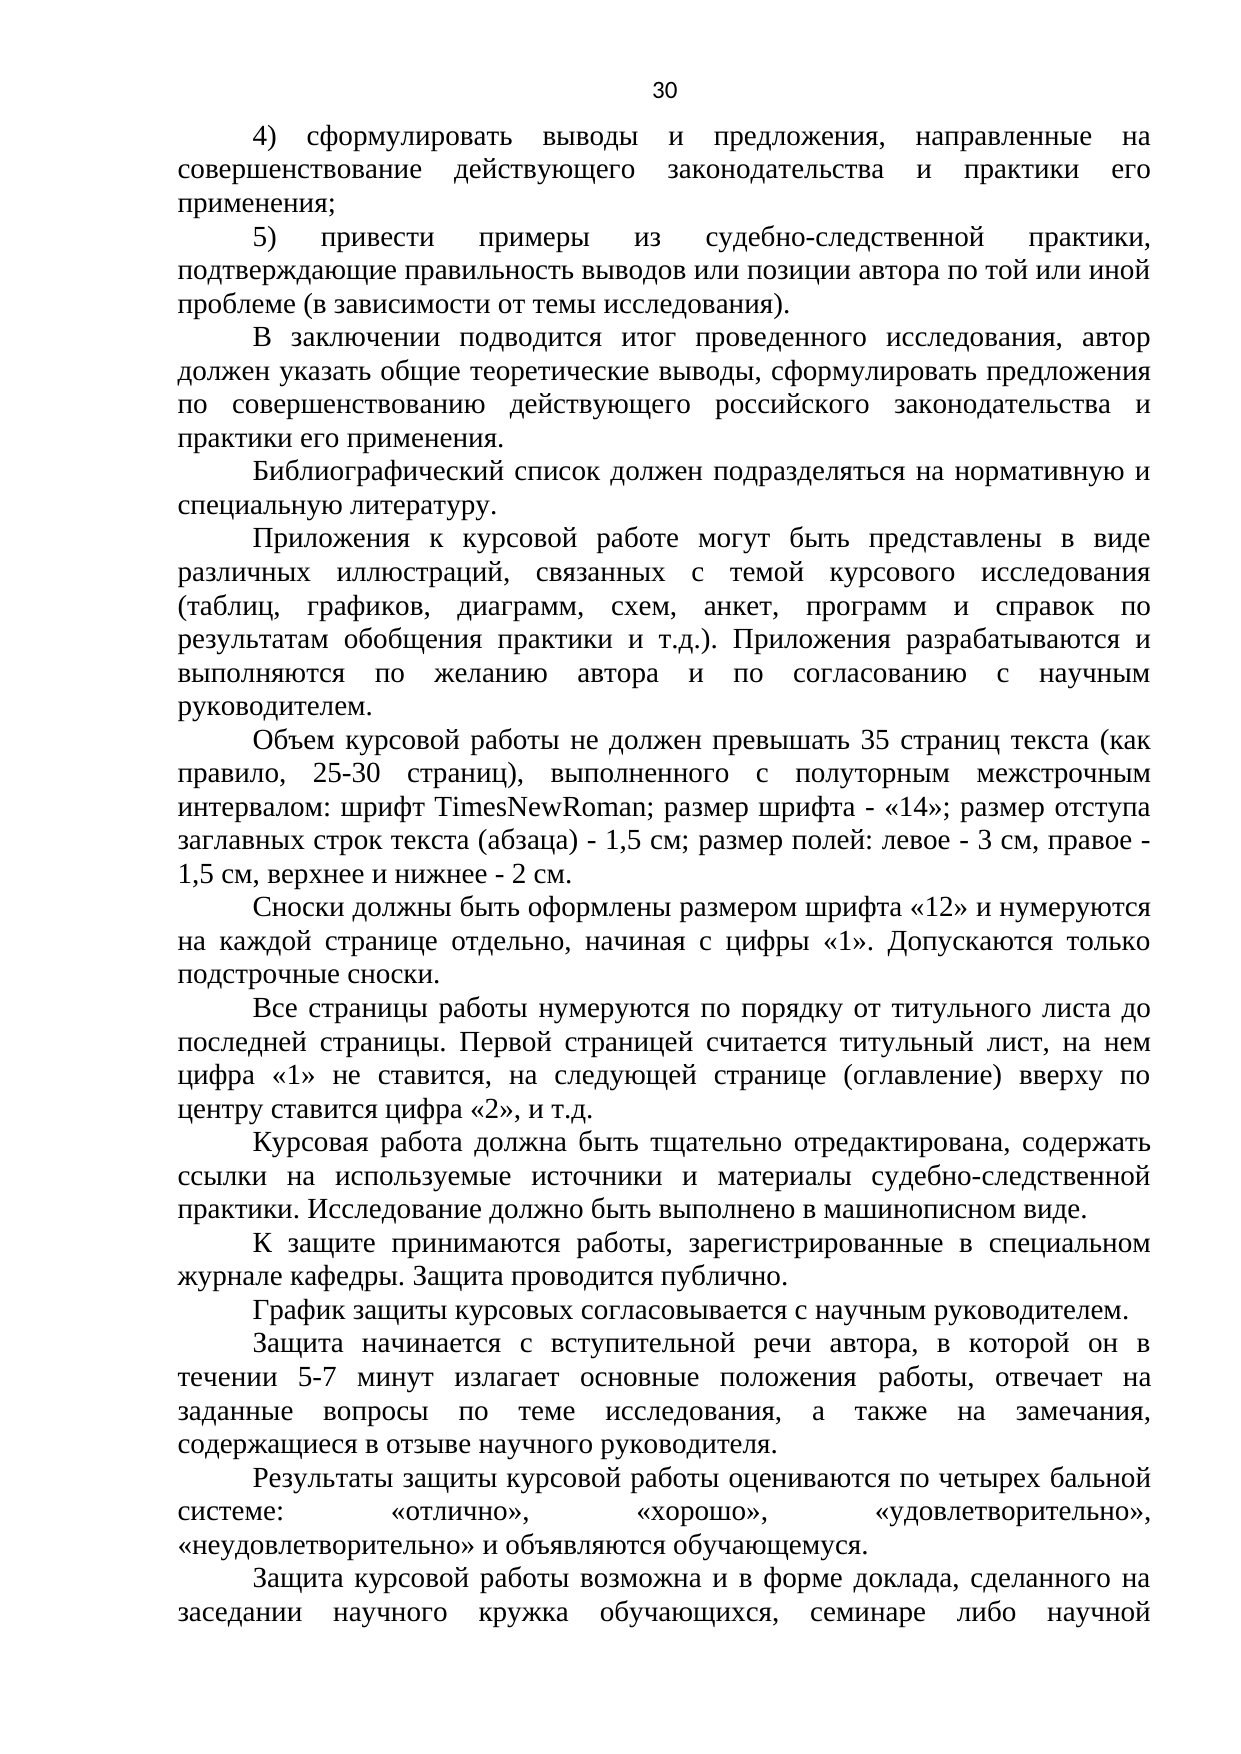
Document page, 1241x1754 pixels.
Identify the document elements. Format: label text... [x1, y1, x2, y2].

text 5) привести примеры из судебно-следственной практики, подтверждающие правильность выводов или позиции автора по той или иной проблеме (в зависимости от темы исследования). [177, 219, 1152, 319]
text Результаты защиты курсовой работы оцениваются по четырех бальной системе: «отлично», «хорошо», «удовлетворительно», «неудовлетворительно» и объявляются обучающемуся. [177, 1460, 1152, 1560]
text Объем курсовой работы не должен превышать 35 страниц текста (как правило, 25-30 страниц), выполненного с полуторным межстрочным интервалом: шрифт TimesNewRoman; размер шрифта - «14»; размер отступа заглавных строк текста (абзаца) - 1,5 см; размер полей: левое - 3 см, правое - 1,5 см, верхнее и нижнее - 2 см. [177, 722, 1152, 889]
text Библиографический список должен подразделяться на нормативную и специальную литературу. [177, 453, 1152, 521]
text 4) сформулировать выводы и предложения, направленные на совершенствование действующего законодательства и практики его применения; [177, 118, 1152, 219]
text К защите принимаются работы, зарегистрированные в специальном журнале кафедры. Защита проводится публично. [177, 1225, 1152, 1292]
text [177, 1560, 1152, 1627]
text Курсовая работа должна быть тщательно отредактирована, содержать ссылки на используемые источники и материалы судебно-следственной практики. Исследование должно быть выполнено в машинописном виде. [177, 1124, 1152, 1225]
text Сноски должны быть оформлены размером шрифта «12» и нумеруются на каждой странице отдельно, начиная с цифры «1». Допускаются только подстрочные сноски. [177, 889, 1152, 990]
text Защита начинается с вступительной речи автора, в которой он в течении 5-7 минут излагает основные положения работы, отвечает на заданные вопросы по теме исследования, а также на замечания, содержащиеся в отзыве научного руководителя. [177, 1326, 1152, 1460]
text Все страницы работы нумеруются по порядку от титульного листа до последней страницы. Первой страницей считается титульный лист, на нем цифра «1» не ставится, на следующей странице (оглавление) вверху по центру ставится цифра «2», и т.д. [177, 990, 1152, 1124]
text В заключении подводится итог проведенного исследования, автор должен указать общие теоретические выводы, сформулировать предложения по совершенствованию действующего российского законодательства и практики его применения. [177, 319, 1152, 453]
text График защиты курсовых согласовывается с научным руководителем. [177, 1292, 1152, 1326]
text Приложения к курсовой работе могут быть представлены в виде различных иллюстраций, связанных с темой курсового исследования (таблиц, графиков, диаграмм, схем, анкет, программ и справок по результатам обобщения практики и т.д.). Приложения разрабатываются и выполняются по желанию автора и по согласованию с научным руководителем. [177, 521, 1152, 722]
